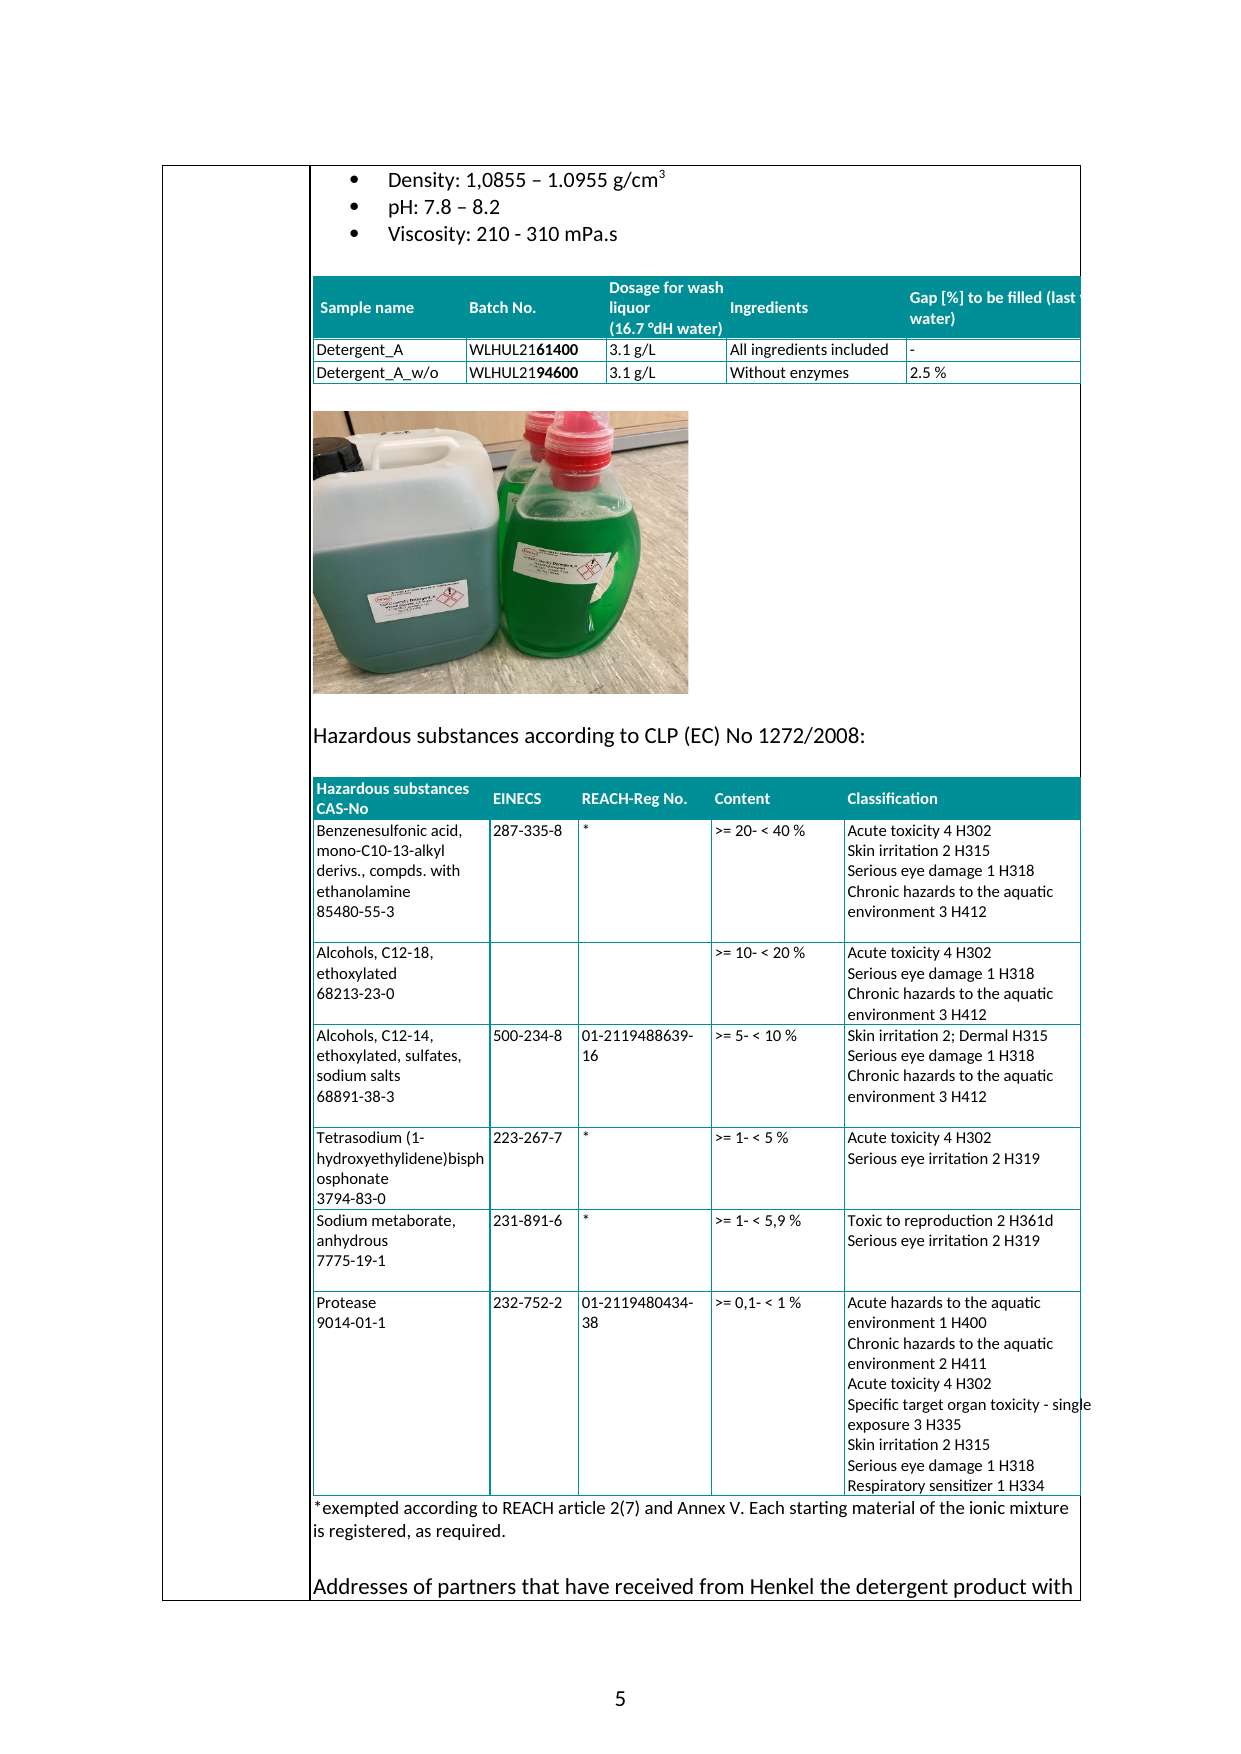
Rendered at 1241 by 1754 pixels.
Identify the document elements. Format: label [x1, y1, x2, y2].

table_cell [311, 166, 1080, 1600]
table_cell [163, 166, 309, 1600]
picture [312, 411, 689, 694]
